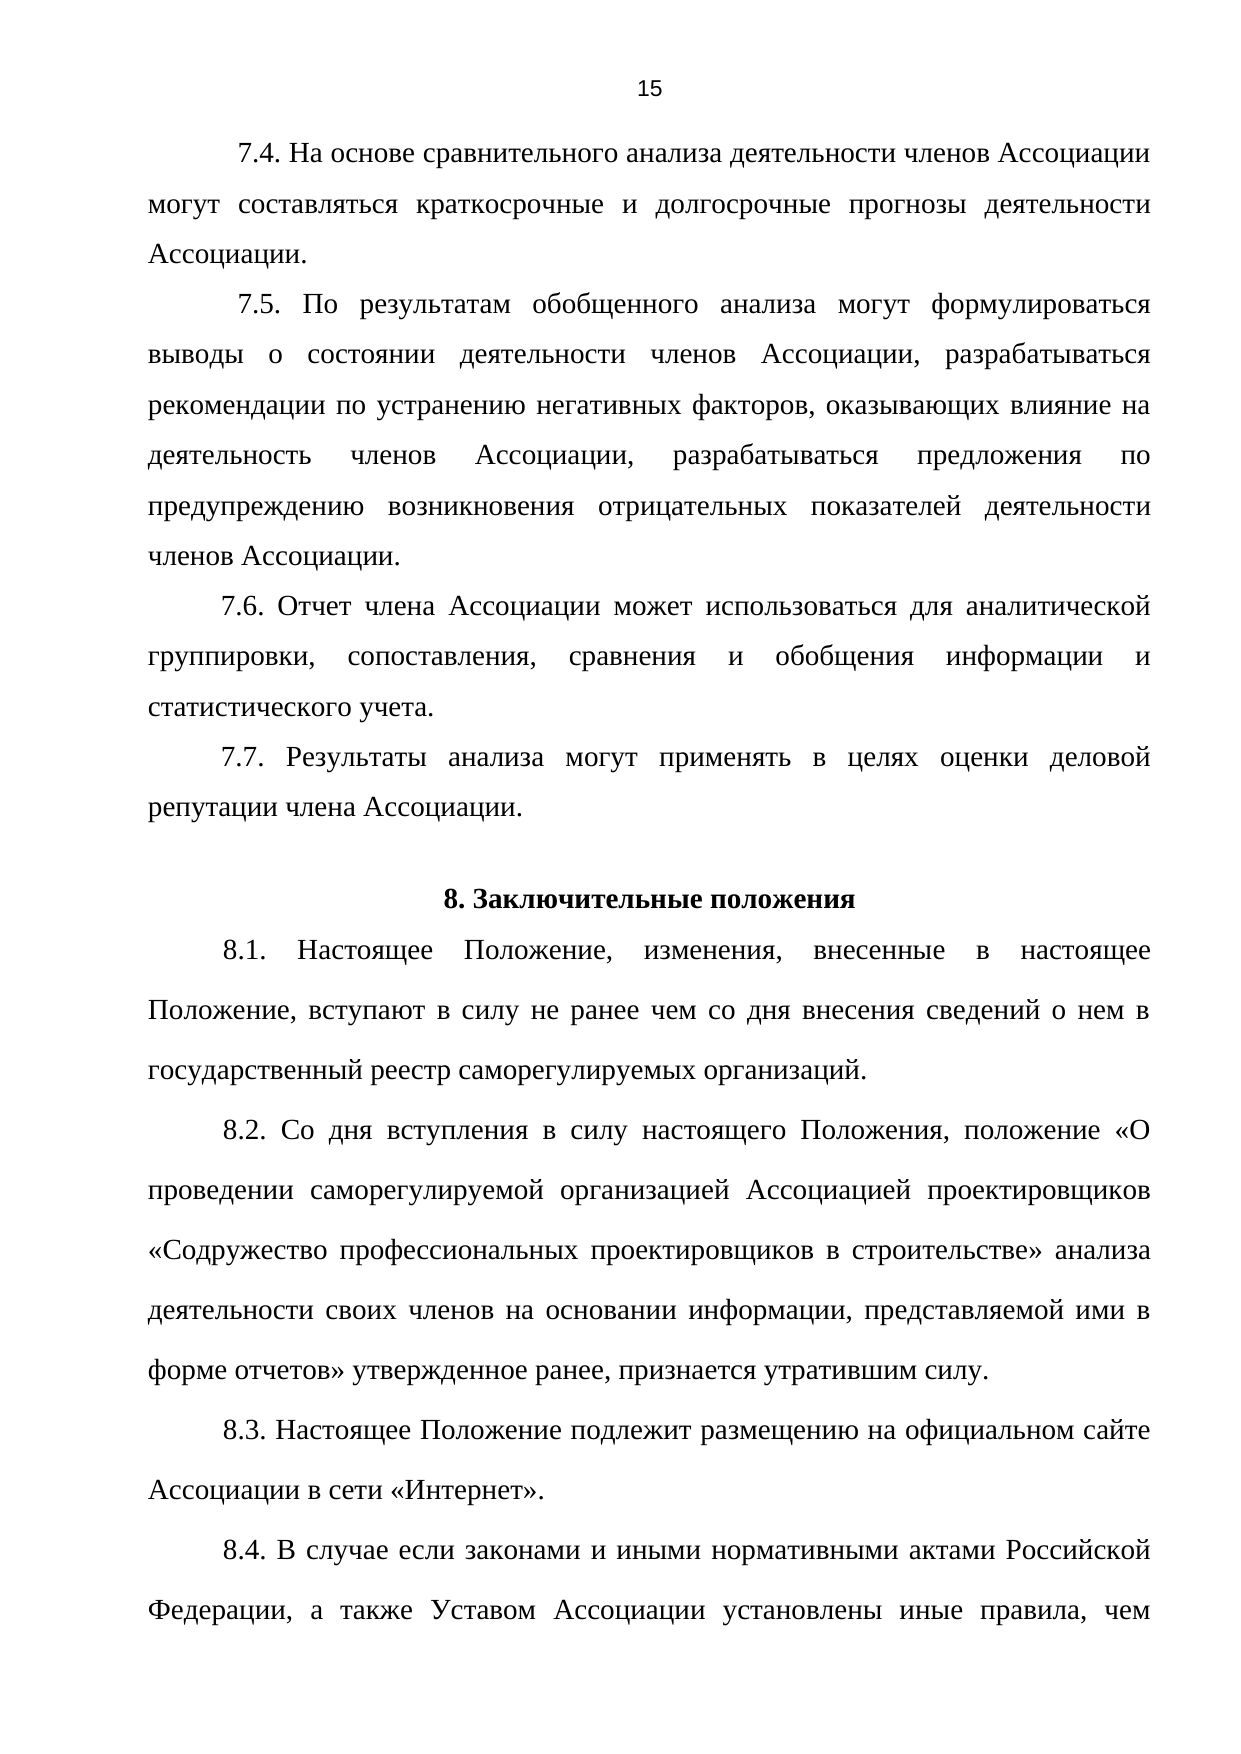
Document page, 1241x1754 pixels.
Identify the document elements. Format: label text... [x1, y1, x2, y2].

text 7.4. На основе сравнительного анализа деятельности членов Ассоциации могут составляться краткосрочные и долгосрочные прогнозы деятельности Ассоциации. [148, 135, 1152, 269]
text 7.5. По результатам обобщенного анализа могут формулироваться выводы о состоянии деятельности членов Ассоциации, разрабатываться рекомендации по устранению негативных факторов, оказывающих влияние на деятельность членов Ассоциации, разрабатываться предложения по предупреждению возникновения отрицательных показателей деятельности членов Ассоциации. [148, 286, 1152, 571]
subtitle 8. Заключительные положения [148, 881, 1152, 915]
text 7.6. Отчет члена Ассоциации может использоваться для аналитической группировки, сопоставления, сравнения и обобщения информации и статистического учета. [148, 588, 1152, 722]
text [148, 1532, 1152, 1626]
text 8.1. Настоящее Положение, изменения, внесенные в настоящее Положение, вступают в силу не ранее чем со дня внесения сведений о нем в государственный реестр саморегулируемых организаций. [148, 932, 1152, 1086]
text 7.7. Результаты анализа могут применять в целях оценки деловой репутации члена Ассоциации. [148, 739, 1152, 823]
text 8.2. Со дня вступления в силу настоящего Положения, положение «О проведении саморегулируемой организацией Ассоциацией проектировщиков «Содружество профессиональных проектировщиков в строительстве» анализа деятельности своих членов на основании информации, представляемой ими в форме отчетов» утвержденное ранее, признается утратившим силу. [148, 1112, 1152, 1386]
text 8.3. Настоящее Положение подлежит размещению на официальном сайте Ассоциации в сети «Интернет». [148, 1412, 1152, 1506]
